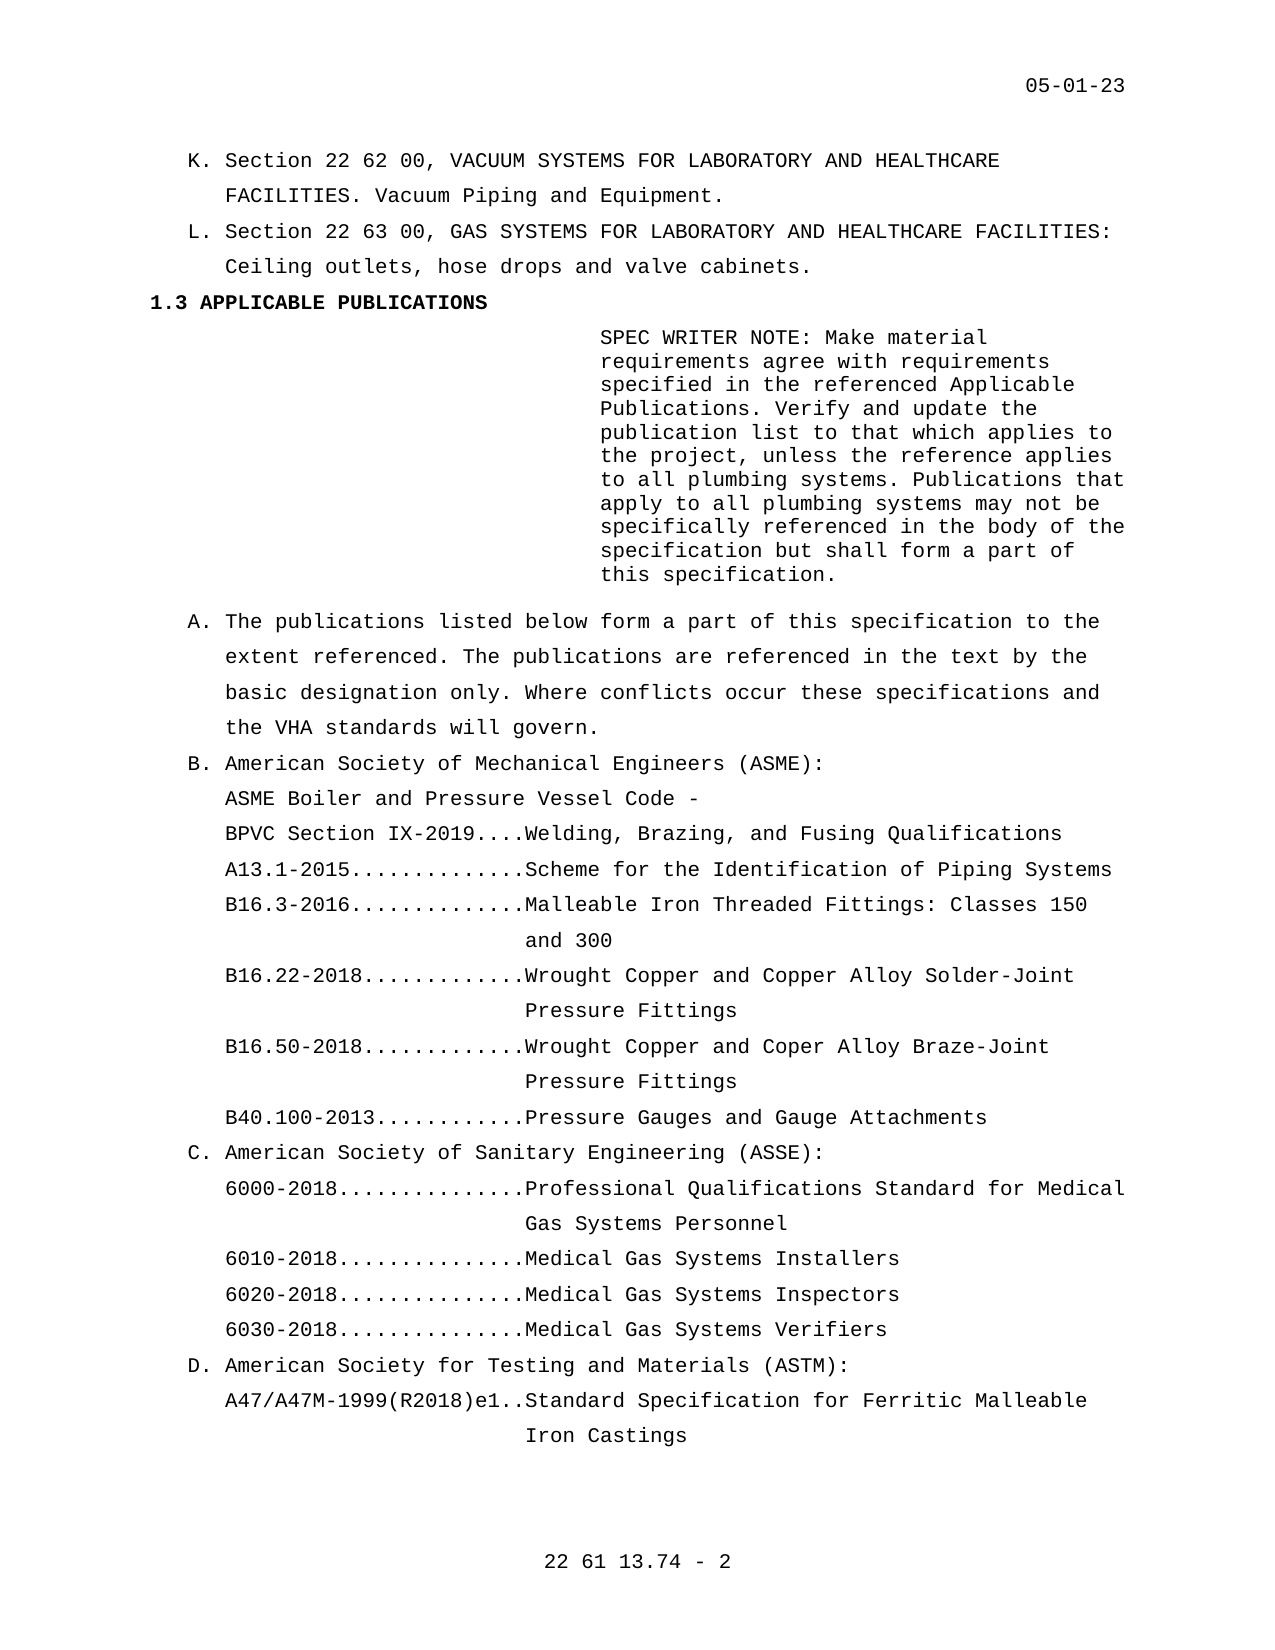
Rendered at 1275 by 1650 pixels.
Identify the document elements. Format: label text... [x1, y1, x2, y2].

text A13.1-2015 Scheme for the Identification of Piping Systems [225, 859, 1125, 882]
text B16.22-2018 Wrought Copper and Copper Alloy Solder-Joint Pressure Fittings [225, 965, 1125, 1024]
text B16.3-2016 Malleable Iron Threaded Fittings: Classes 150 and 300 [225, 894, 1125, 953]
text APPLICABLE PUBLICATIONS [150, 292, 1125, 315]
text American Society for Testing and Materials (ASTM): [187, 1354, 1125, 1378]
text Section 22 62 00, VACUUM SYSTEMS FOR LABORATORY AND HEALTHCARE FACILITIES. Vacuum Piping and Equipment. [187, 150, 1125, 209]
text Section 22 63 00, GAS SYSTEMS FOR LABORATORY AND HEALTHCARE FACILITIES: Ceiling outlets, hose drops and valve cabinets. [187, 221, 1125, 280]
text BPVC Section IX-2019 Welding, Brazing, and Fusing Qualifications [225, 823, 1125, 847]
text 6000-2018 Professional Qualifications Standard for Medical Gas Systems Personnel [225, 1177, 1125, 1237]
text 6020-2018 Medical Gas Systems Inspectors [225, 1284, 1125, 1307]
text 6030-2018 Medical Gas Systems Verifiers [225, 1319, 1125, 1343]
text American Society of Sanitary Engineering (ASSE): [187, 1142, 1125, 1166]
text 6010-2018 Medical Gas Systems Installers [225, 1248, 1125, 1272]
text B16.50-2018 Wrought Copper and Coper Alloy Braze-Joint Pressure Fittings [225, 1036, 1125, 1095]
text The publications listed below form a part of this specification to the extent referenced. The publications are referenced in the text by the basic designation only. Where conflicts occur these specifications and the VHA standards will govern. [187, 611, 1125, 741]
text B40.100-2013 Pressure Gauges and Gauge Attachments [225, 1107, 1125, 1130]
text A47/A47M-1999(R2018)e1 Standard Specification for Ferritic Malleable Iron Castings [225, 1390, 1125, 1449]
text American Society of Mechanical Engineers (ASME): [187, 752, 1125, 776]
text ASME Boiler and Pressure Vessel Code - [225, 788, 1125, 812]
text SPEC WRITER NOTE: Make material requirements agree with requirements specified in the referenced Applicable Publications. Verify and update the publication list to that which applies to the project, unless the reference applies to all plumbing systems. Publications that apply to all plumbing systems may not be specifically referenced in the body of the specification but shall form a part of this specification. [600, 327, 1125, 587]
